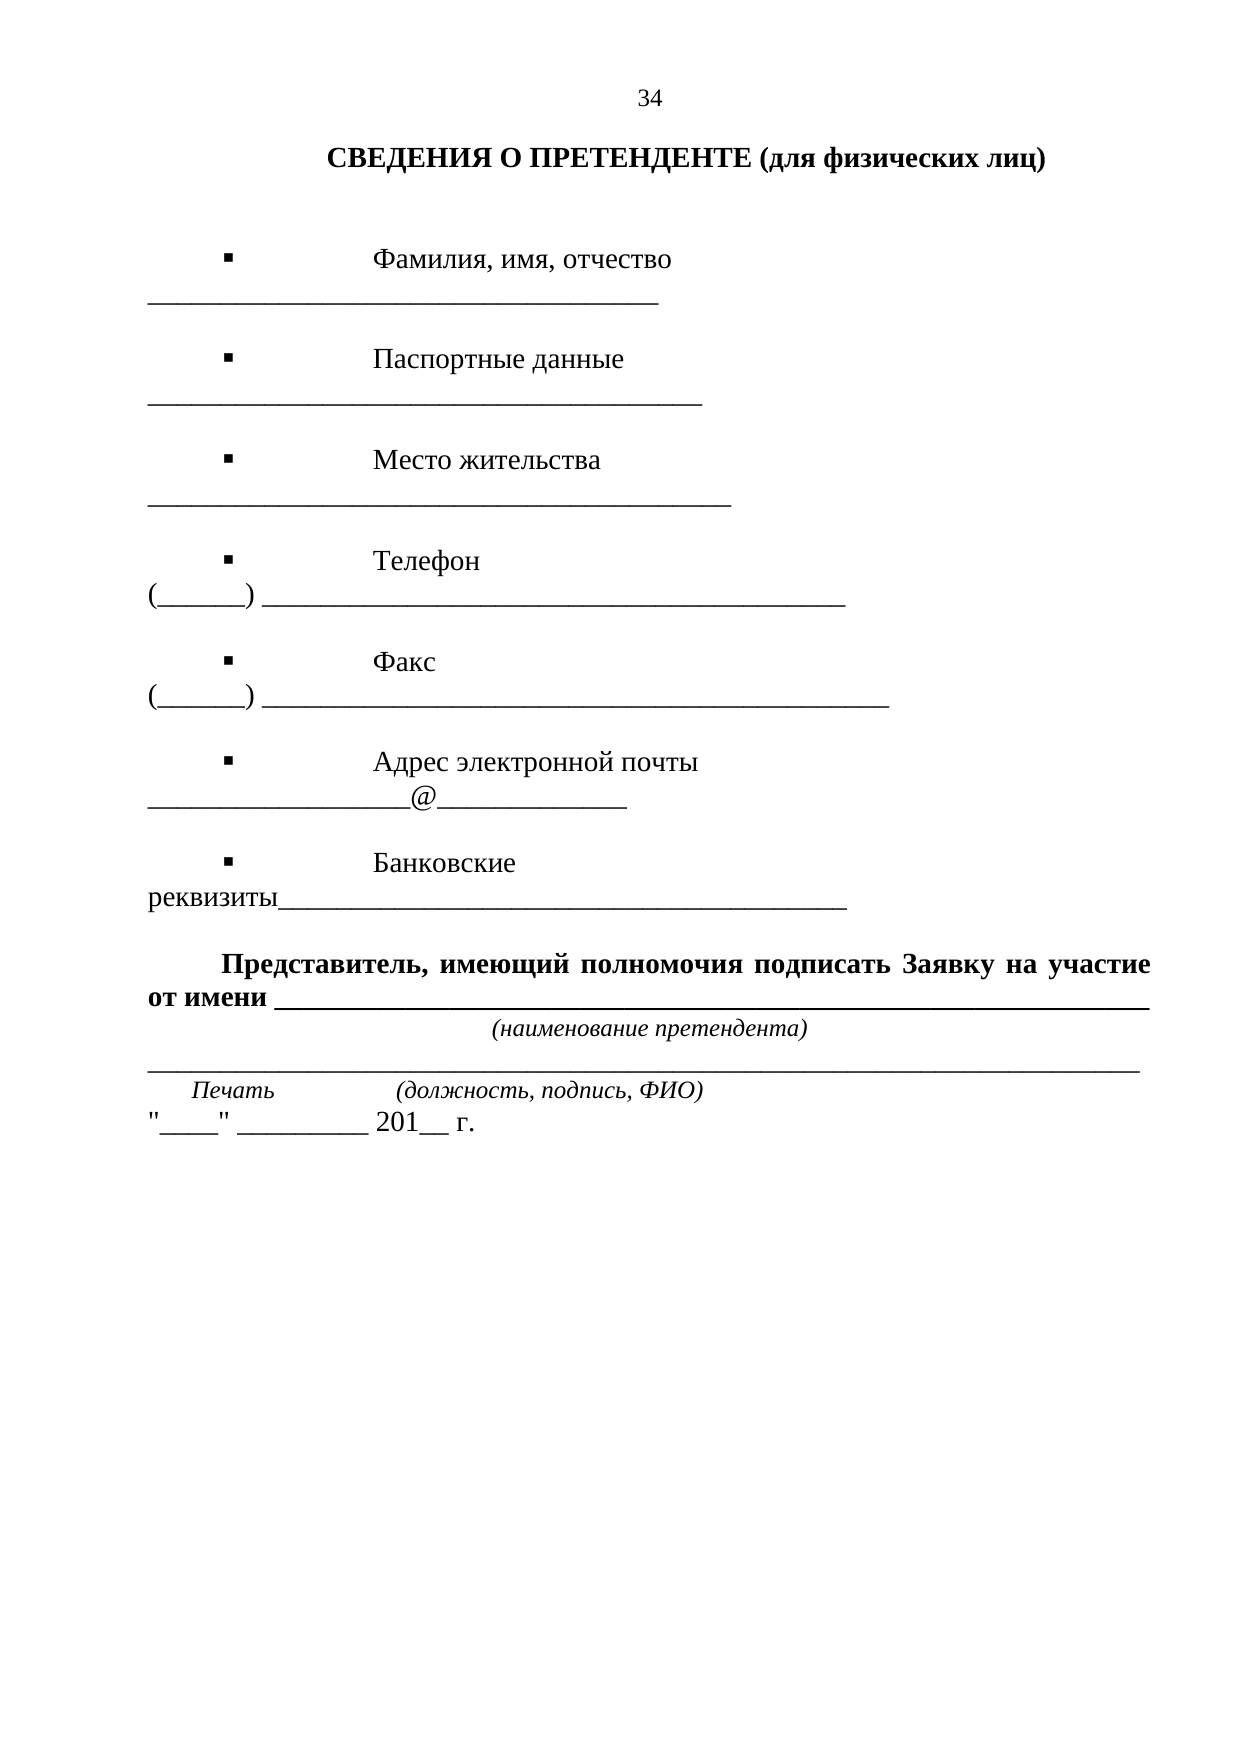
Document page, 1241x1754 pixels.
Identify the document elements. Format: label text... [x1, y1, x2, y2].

list Паспортные данные ______________________________________ [148, 342, 1152, 409]
list Телефон (______) ________________________________________ [148, 543, 1152, 610]
text (наименование претендента) [148, 1013, 1152, 1042]
list Фамилия, имя, отчество ___________________________________ [148, 241, 1152, 308]
text Печать (должность, подпись, ФИО) [148, 1075, 1152, 1104]
list Адрес электронной почты __________________@_____________ [148, 744, 1152, 812]
list Банковские реквизиты_______________________________________ [148, 845, 1152, 912]
list Место жительства ________________________________________ [148, 442, 1152, 509]
list Факс (______) ___________________________________________ [148, 644, 1152, 711]
text "____" _________ 201__ г. [148, 1104, 1152, 1138]
subtitle Представитель, имеющий полномочия подписать Заявку на участие от имени ____________________________________________________________ [148, 946, 1152, 1013]
text ____________________________________________________________________ [148, 1042, 1152, 1075]
text СВЕДЕНИЯ О ПРЕТЕНДЕНТЕ (для физических лиц) [148, 140, 1152, 174]
